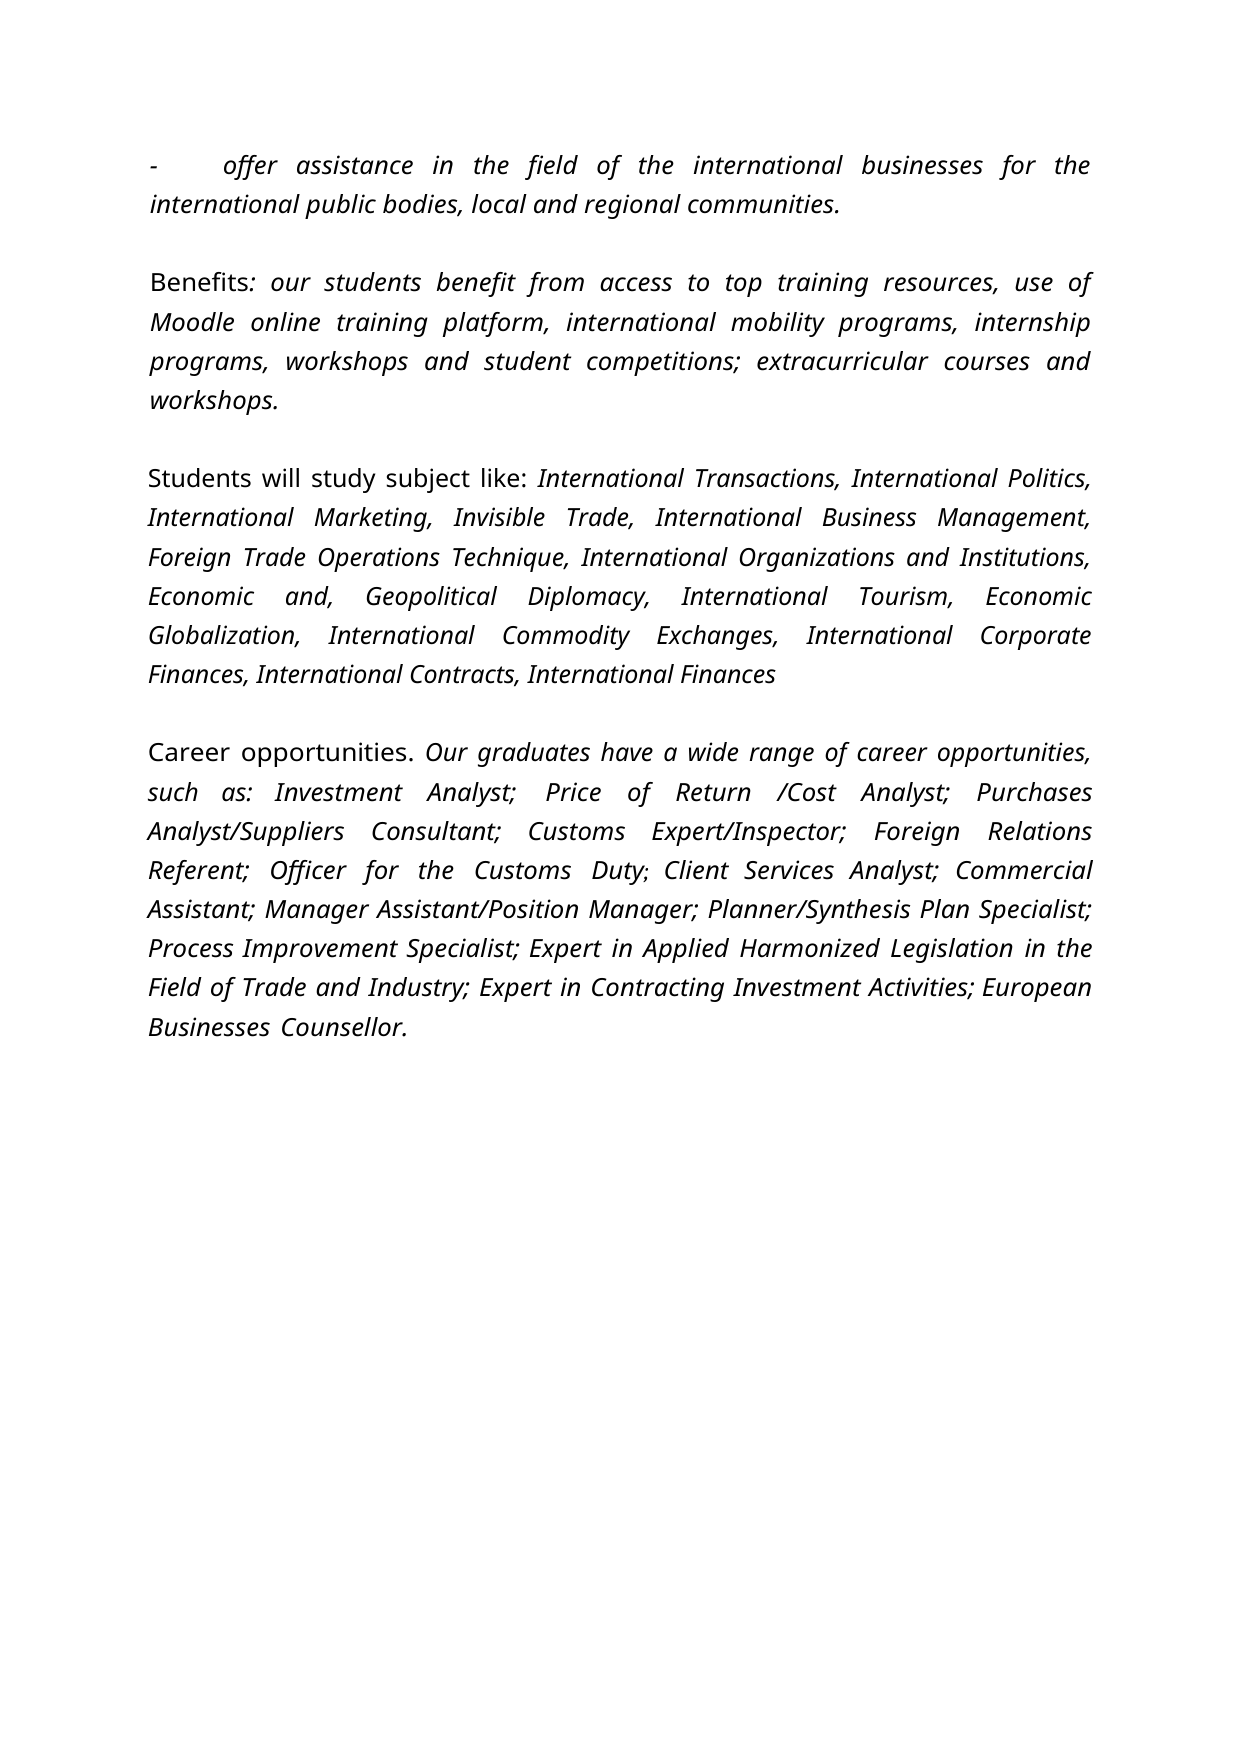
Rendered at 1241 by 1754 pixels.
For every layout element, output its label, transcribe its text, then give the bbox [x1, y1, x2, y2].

text - offer assistance in the field of the international businesses for the international public bodies, local and regional communities. [149, 148, 1093, 221]
text Students will study subject like: International Transactions, International Politics, International Marketing, Invisible Trade, International Business Management, Foreign Trade Operations Technique, International Organizations and Institutions, Economic and, Geopolitical Diplomacy, International Tourism, Economic Globalization, International Commodity Exchanges, International Corporate Finances, International Contracts, International Finances [148, 461, 1093, 691]
text Career opportunities. Our graduates have a wide range of career opportunities, such as: Investment Analyst; Price of Return /Cost Analyst; Purchases Analyst/Suppliers Consultant; Customs Expert/Inspector; Foreign Relations Referent; Officer for the Customs Duty; Client Services Analyst; Commercial Assistant; Manager Assistant/Position Manager; Planner/Synthesis Plan Specialist; Process Improvement Specialist; Expert in Applied Harmonized Legislation in the Field of Trade and Industry; Expert in Contracting Investment Activities; European Businesses Counsellor. [148, 735, 1093, 1043]
text Benefits: our students benefit from access to top training resources, use of Moodle online training platform, international mobility programs, internship programs, workshops and student competitions; extracurricular courses and workshops. [149, 265, 1093, 417]
